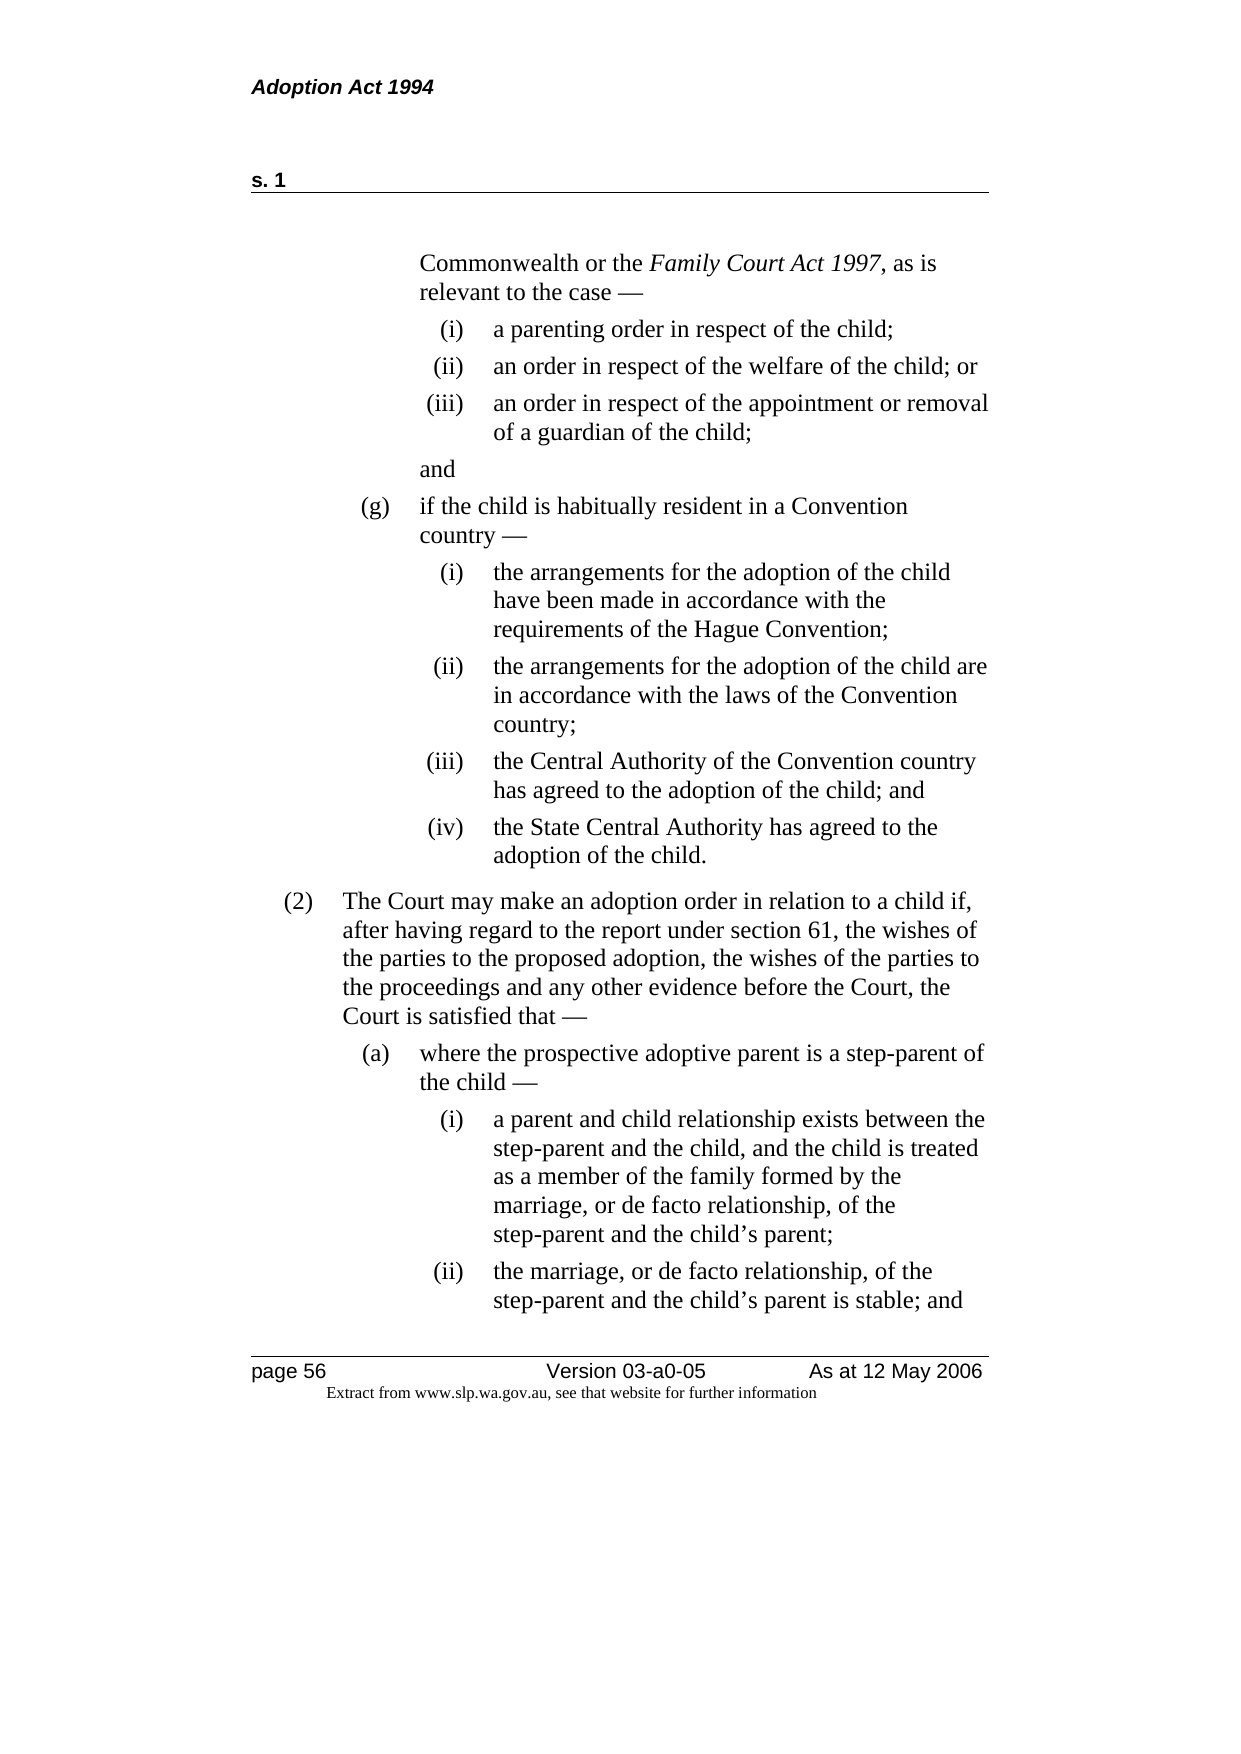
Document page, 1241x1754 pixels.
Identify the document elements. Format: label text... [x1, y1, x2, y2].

text (i) the arrangements for the adoption of the child have been made in accordance with the requirements of the Hague Convention; [251, 557, 989, 643]
text (iii) the Central Authority of the Convention country has agreed to the adoption of the child; and [251, 746, 989, 803]
text and [251, 454, 989, 483]
text (g) if the child is habitually resident in a Convention country — [251, 491, 989, 548]
text (2) The Court may make an adoption order in relation to a child if, after having regard to the report under section 61, the wishes of the parties to the proposed adoption, the wishes of the parties to the proceedings and any other evidence before the Court, the Court is satisfied that — [251, 886, 989, 1030]
text (ii) an order in respect of the welfare of the child; or [251, 351, 989, 380]
text (ii) the arrangements for the adoption of the child are in accordance with the laws of the Convention country; [251, 651, 989, 738]
text (ii) the marriage, or de facto relationship, of the step-parent and the child’s parent is stable; and [251, 1256, 989, 1313]
text (iii) an order in respect of the appointment or removal of a guardian of the child; [251, 388, 989, 446]
text (i) a parent and child relationship exists between the step-parent and the child, and the child is treated as a member of the family formed by the marriage, or de facto relationship, of the step-parent and the child’s parent; [251, 1104, 989, 1248]
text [251, 248, 989, 306]
text (iv) the State Central Authority has agreed to the adoption of the child. [251, 812, 989, 869]
text (i) a parenting order in respect of the child; [251, 314, 989, 343]
text (a) where the prospective adoptive parent is a step-parent of the child — [251, 1038, 989, 1096]
